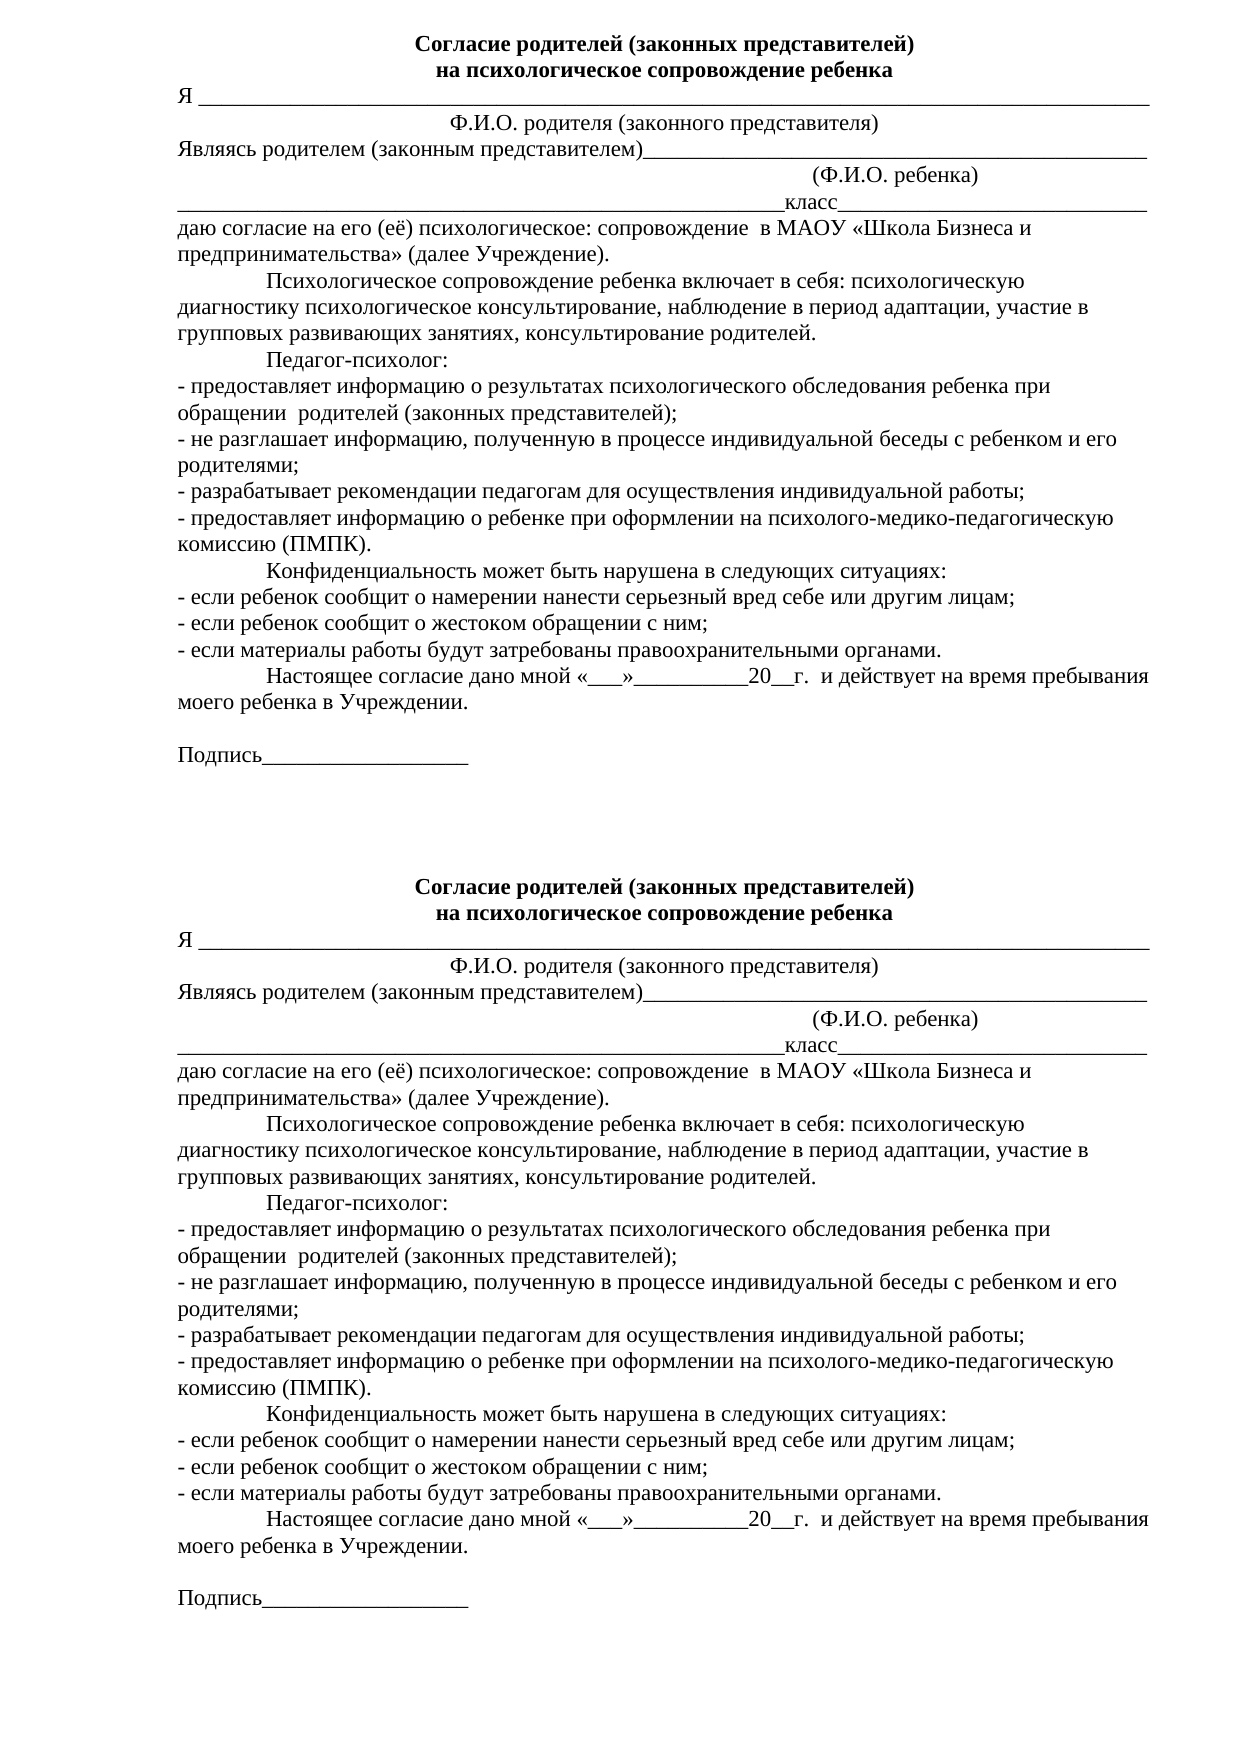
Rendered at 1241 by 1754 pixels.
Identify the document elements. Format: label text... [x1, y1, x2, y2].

text Являясь родителем (законным представителем)____________________________________________ [177, 135, 1152, 161]
text - разрабатывает рекомендации педагогам для осуществления индивидуальной работы; [177, 1321, 1152, 1347]
text Подпись__________________ [177, 1584, 1152, 1611]
text Настоящее согласие дано мной «___»__________20__г. и действует на время пребывания моего ребенка в Учреждении. [177, 1505, 1152, 1558]
text Являясь родителем (законным представителем)____________________________________________ [177, 978, 1152, 1005]
text - если ребенок сообщит о намерении нанести серьезный вред себе или другим лицам; [177, 583, 1152, 609]
text - предоставляет информацию о ребенке при оформлении на психолого-медико-педагогическую комиссию (ПМПК). [177, 1347, 1152, 1400]
text Согласие родителей (законных представителей) [177, 29, 1152, 56]
text - если материалы работы будут затребованы правоохранительными органами. [177, 636, 1152, 662]
text Конфиденциальность может быть нарушена в следующих ситуациях: [177, 1400, 1152, 1426]
text Педагог-психолог: [177, 1189, 1152, 1216]
text - если ребенок сообщит о жестоком обращении с ним; [177, 1453, 1152, 1479]
text Педагог-психолог: [177, 346, 1152, 372]
text - если материалы работы будут затребованы правоохранительными органами. [177, 1479, 1152, 1505]
text даю согласие на его (её) психологическое: сопровождение в МАОУ «Школа Бизнеса и предпринимательства» (далее Учреждение). [177, 1057, 1152, 1110]
text Психологическое сопровождение ребенка включает в себя: психологическую диагностику психологическое консультирование, наблюдение в период адаптации, участие в групповых развивающих занятиях, консультирование родителей. [177, 267, 1152, 346]
text (Ф.И.О. ребенка) [177, 161, 1152, 188]
text Ф.И.О. родителя (законного представителя) [177, 109, 1152, 135]
text даю согласие на его (её) психологическое: сопровождение в МАОУ «Школа Бизнеса и предпринимательства» (далее Учреждение). [177, 214, 1152, 267]
text - предоставляет информацию о результатах психологического обследования ребенка при обращении родителей (законных представителей); [177, 372, 1152, 425]
text Настоящее согласие дано мной «___»__________20__г. и действует на время пребывания моего ребенка в Учреждении. [177, 662, 1152, 715]
text - если ребенок сообщит о жестоком обращении с ним; [177, 609, 1152, 636]
text - разрабатывает рекомендации педагогам для осуществления индивидуальной работы; [177, 478, 1152, 504]
text (Ф.И.О. ребенка) [177, 1005, 1152, 1031]
text Ф.И.О. родителя (законного представителя) [177, 952, 1152, 978]
text - если ребенок сообщит о намерении нанести серьезный вред себе или другим лицам; [177, 1426, 1152, 1453]
text _____________________________________________________класс___________________________ [177, 188, 1152, 214]
text _____________________________________________________класс___________________________ [177, 1031, 1152, 1057]
text - не разглашает информацию, полученную в процессе индивидуальной беседы с ребенком и его родителями; [177, 1268, 1152, 1321]
text Конфиденциальность может быть нарушена в следующих ситуациях: [177, 557, 1152, 583]
text - не разглашает информацию, полученную в процессе индивидуальной беседы с ребенком и его родителями; [177, 425, 1152, 478]
text на психологическое сопровождение ребенка [177, 56, 1152, 82]
text Согласие родителей (законных представителей) [177, 873, 1152, 899]
text на психологическое сопровождение ребенка [177, 899, 1152, 926]
text Я ___________________________________________________________________________________ [177, 82, 1152, 109]
text - предоставляет информацию о результатах психологического обследования ребенка при обращении родителей (законных представителей); [177, 1216, 1152, 1268]
text - предоставляет информацию о ребенке при оформлении на психолого-медико-педагогическую комиссию (ПМПК). [177, 504, 1152, 557]
text Подпись__________________ [177, 741, 1152, 767]
text Я ___________________________________________________________________________________ [177, 926, 1152, 952]
text Психологическое сопровождение ребенка включает в себя: психологическую диагностику психологическое консультирование, наблюдение в период адаптации, участие в групповых развивающих занятиях, консультирование родителей. [177, 1110, 1152, 1189]
